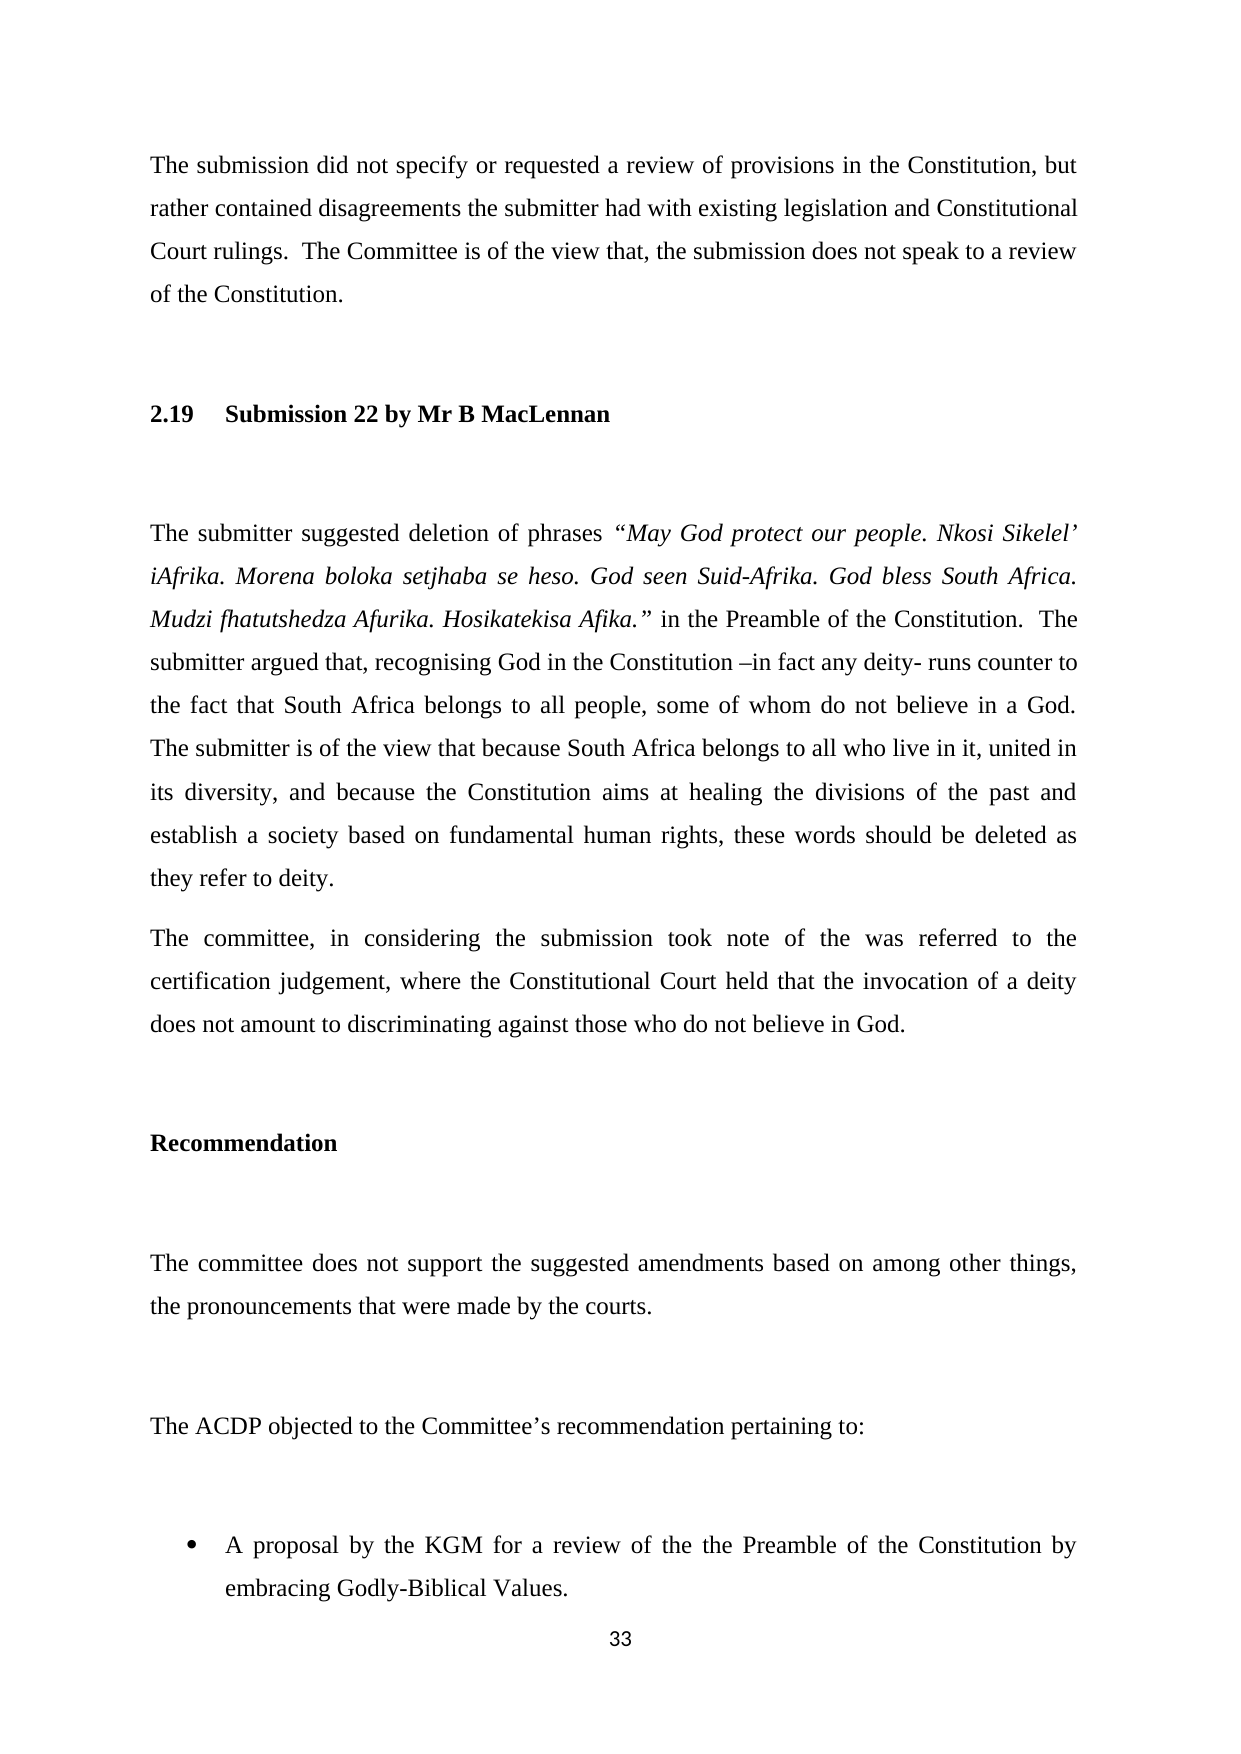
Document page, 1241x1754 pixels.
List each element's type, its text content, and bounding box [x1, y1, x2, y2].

text The ACDP objected to the Committee’s recommendation pertaining to: [150, 1411, 1078, 1439]
text The submitter suggested deletion of phrases “May God protect our people. Nkosi Sikelel’ iAfrika. Morena boloka setjhaba se heso. God seen Suid-Afrika. God bless South Africa. Mudzi fhatutshedza Afurika. Hosikatekisa Afika.” in the Preamble of the Constitution. The submitter argued that, recognising God in the Constitution –in fact any deity- runs counter to the fact that South Africa belongs to all people, some of whom do not believe in a God. The submitter is of the view that because South Africa belongs to all who live in it, united in its diversity, and because the Constitution aims at healing the divisions of the past and establish a society based on fundamental human rights, these words should be deleted as they refer to deity. [150, 518, 1078, 892]
list A proposal by the KGM for a review of the the Preamble of the Constitution by embracing Godly-Biblical Values. [187, 1530, 1078, 1602]
text The submission did not specify or requested a review of provisions in the Constitution, but rather contained disagreements the submitter had with existing legislation and Constitutional Court rulings. The Committee is of the view that, the submission does not speak to a review of the Constitution. [150, 150, 1078, 308]
text Recommendation [150, 1128, 1078, 1157]
text The committee, in considering the submission took note of the was referred to the certification judgement, where the Constitutional Court held that the invocation of a deity does not amount to discriminating against those who do not believe in God. [150, 923, 1078, 1038]
text 2.19 Submission 22 by Mr B MacLennan [150, 399, 1078, 428]
text The committee does not support the suggested amendments based on among other things, the pronouncements that were made by the courts. [150, 1248, 1078, 1320]
